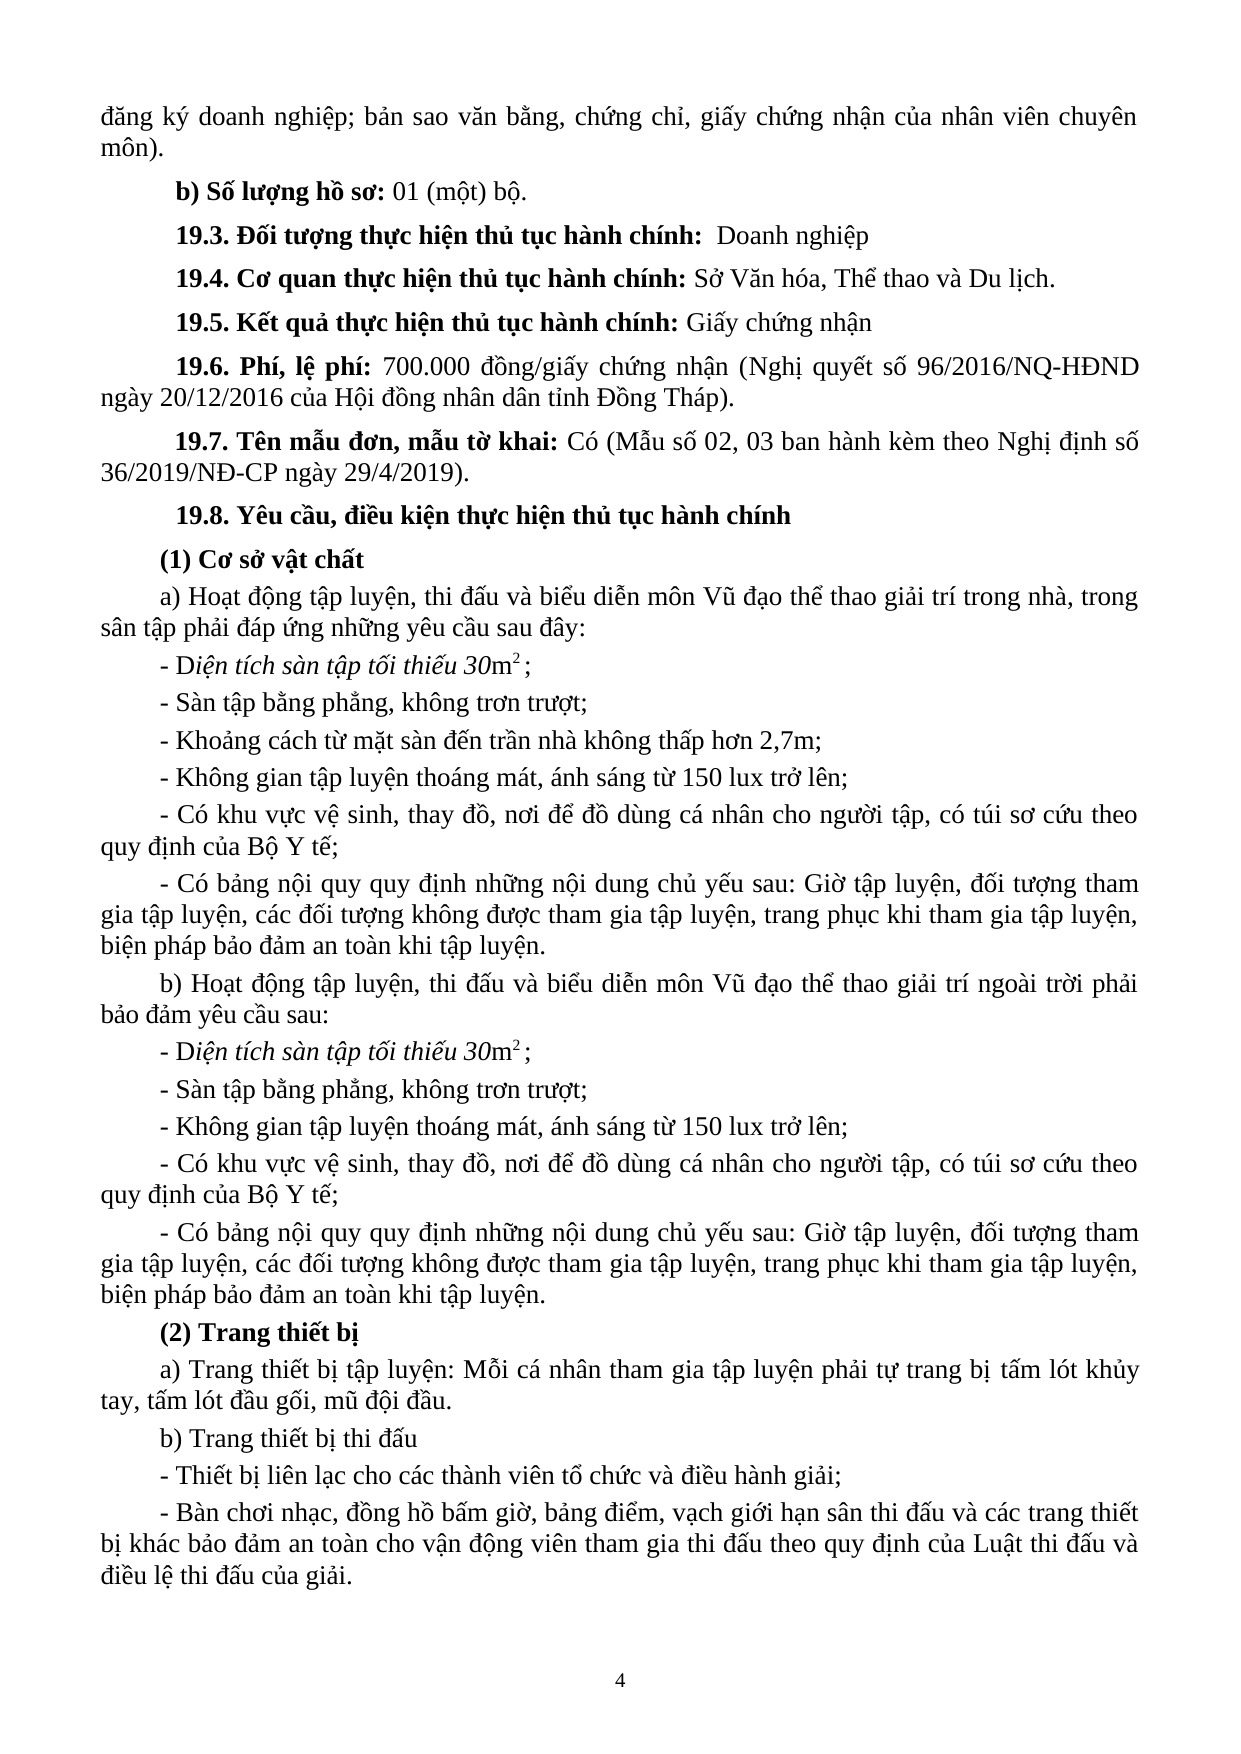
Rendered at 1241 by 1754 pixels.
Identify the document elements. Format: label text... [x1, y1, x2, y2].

text - Không gian tập luyện thoáng mát, ánh sáng từ 150 lux trở lên; [100, 1110, 1140, 1141]
text - Bàn chơi nhạc, đồng hồ bấm giờ, bảng điểm, vạch giới hạn sân thi đấu và các trang thiết bị khác bảo đảm an toàn cho vận động viên tham gia thi đấu theo quy định của Luật thi đấu và điều lệ thi đấu của giải. [100, 1496, 1140, 1590]
text - Có bảng nội quy quy định những nội dung chủ yếu sau: Giờ tập luyện, đối tượng tham gia tập luyện, các đối tượng không được tham gia tập luyện, trang phục khi tham gia tập luyện, biện pháp bảo đảm an toàn khi tập luyện. [100, 867, 1140, 961]
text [100, 100, 1140, 163]
text b) Trang thiết bị thi đấu [100, 1422, 1140, 1453]
text 19.3. Đối tượng thực hiện thủ tục hành chính: Doanh nghiệp [100, 219, 1140, 250]
text 19.8. Yêu cầu, điều kiện thực hiện thủ tục hành chính [100, 499, 1140, 531]
text - Diện tích sàn tập tối thiếu 30m2 ; [100, 649, 1140, 680]
text a) Hoạt động tập luyện, thi đấu và biểu diễn môn Vũ đạo thể thao giải trí trong nhà, trong sân tập phải đáp ứng những yêu cầu sau đây: [100, 580, 1140, 643]
text (1) Cơ sở vật chất [100, 543, 1140, 574]
text - Có khu vực vệ sinh, thay đồ, nơi để đồ dùng cá nhân cho người tập, có túi sơ cứu theo quy định của Bộ Y tế; [100, 1147, 1140, 1210]
text - Sàn tập bằng phẳng, không trơn trượt; [100, 686, 1140, 717]
text b) Số lượng hồ sơ: 01 (một) bộ. [100, 175, 1140, 206]
text 19.4. Cơ quan thực hiện thủ tục hành chính: Sở Văn hóa, Thể thao và Du lịch. [100, 262, 1140, 294]
text (2) Trang thiết bị [100, 1316, 1140, 1347]
text 19.6. Phí, lệ phí: 700.000 đồng/giấy chứng nhận (Nghị quyết số 96/2016/NQ-HĐND ngày 20/12/2016 của Hội đồng nhân dân tỉnh Đồng Tháp). [100, 350, 1140, 412]
text - Diện tích sàn tập tối thiếu 30m2 ; [100, 1035, 1140, 1066]
text - Sàn tập bằng phẳng, không trơn trượt; [100, 1073, 1140, 1104]
text 19.5. Kết quả thực hiện thủ tục hành chính: Giấy chứng nhận [100, 306, 1140, 337]
text a) Trang thiết bị tập luyện: Mỗi cá nhân tham gia tập luyện phải tự trang bị tấm lót khủy tay, tấm lót đầu gối, mũ đội đầu. [100, 1353, 1140, 1415]
text 19.7. Tên mẫu đơn, mẫu tờ khai: Có (Mẫu số 02, 03 ban hành kèm theo Nghị định số 36/2019/NĐ-CP ngày 29/4/2019). [100, 424, 1140, 487]
text - Thiết bị liên lạc cho các thành viên tổ chức và điều hành giải; [100, 1459, 1140, 1490]
text - Có bảng nội quy quy định những nội dung chủ yếu sau: Giờ tập luyện, đối tượng tham gia tập luyện, các đối tượng không được tham gia tập luyện, trang phục khi tham gia tập luyện, biện pháp bảo đảm an toàn khi tập luyện. [100, 1216, 1140, 1309]
text b) Hoạt động tập luyện, thi đấu và biểu diễn môn Vũ đạo thể thao giải trí ngoài trời phải bảo đảm yêu cầu sau: [100, 967, 1140, 1029]
text - Không gian tập luyện thoáng mát, ánh sáng từ 150 lux trở lên; [100, 761, 1140, 792]
text - Khoảng cách từ mặt sàn đến trần nhà không thấp hơn 2,7m; [100, 724, 1140, 755]
text - Có khu vực vệ sinh, thay đồ, nơi để đồ dùng cá nhân cho người tập, có túi sơ cứu theo quy định của Bộ Y tế; [100, 798, 1140, 861]
